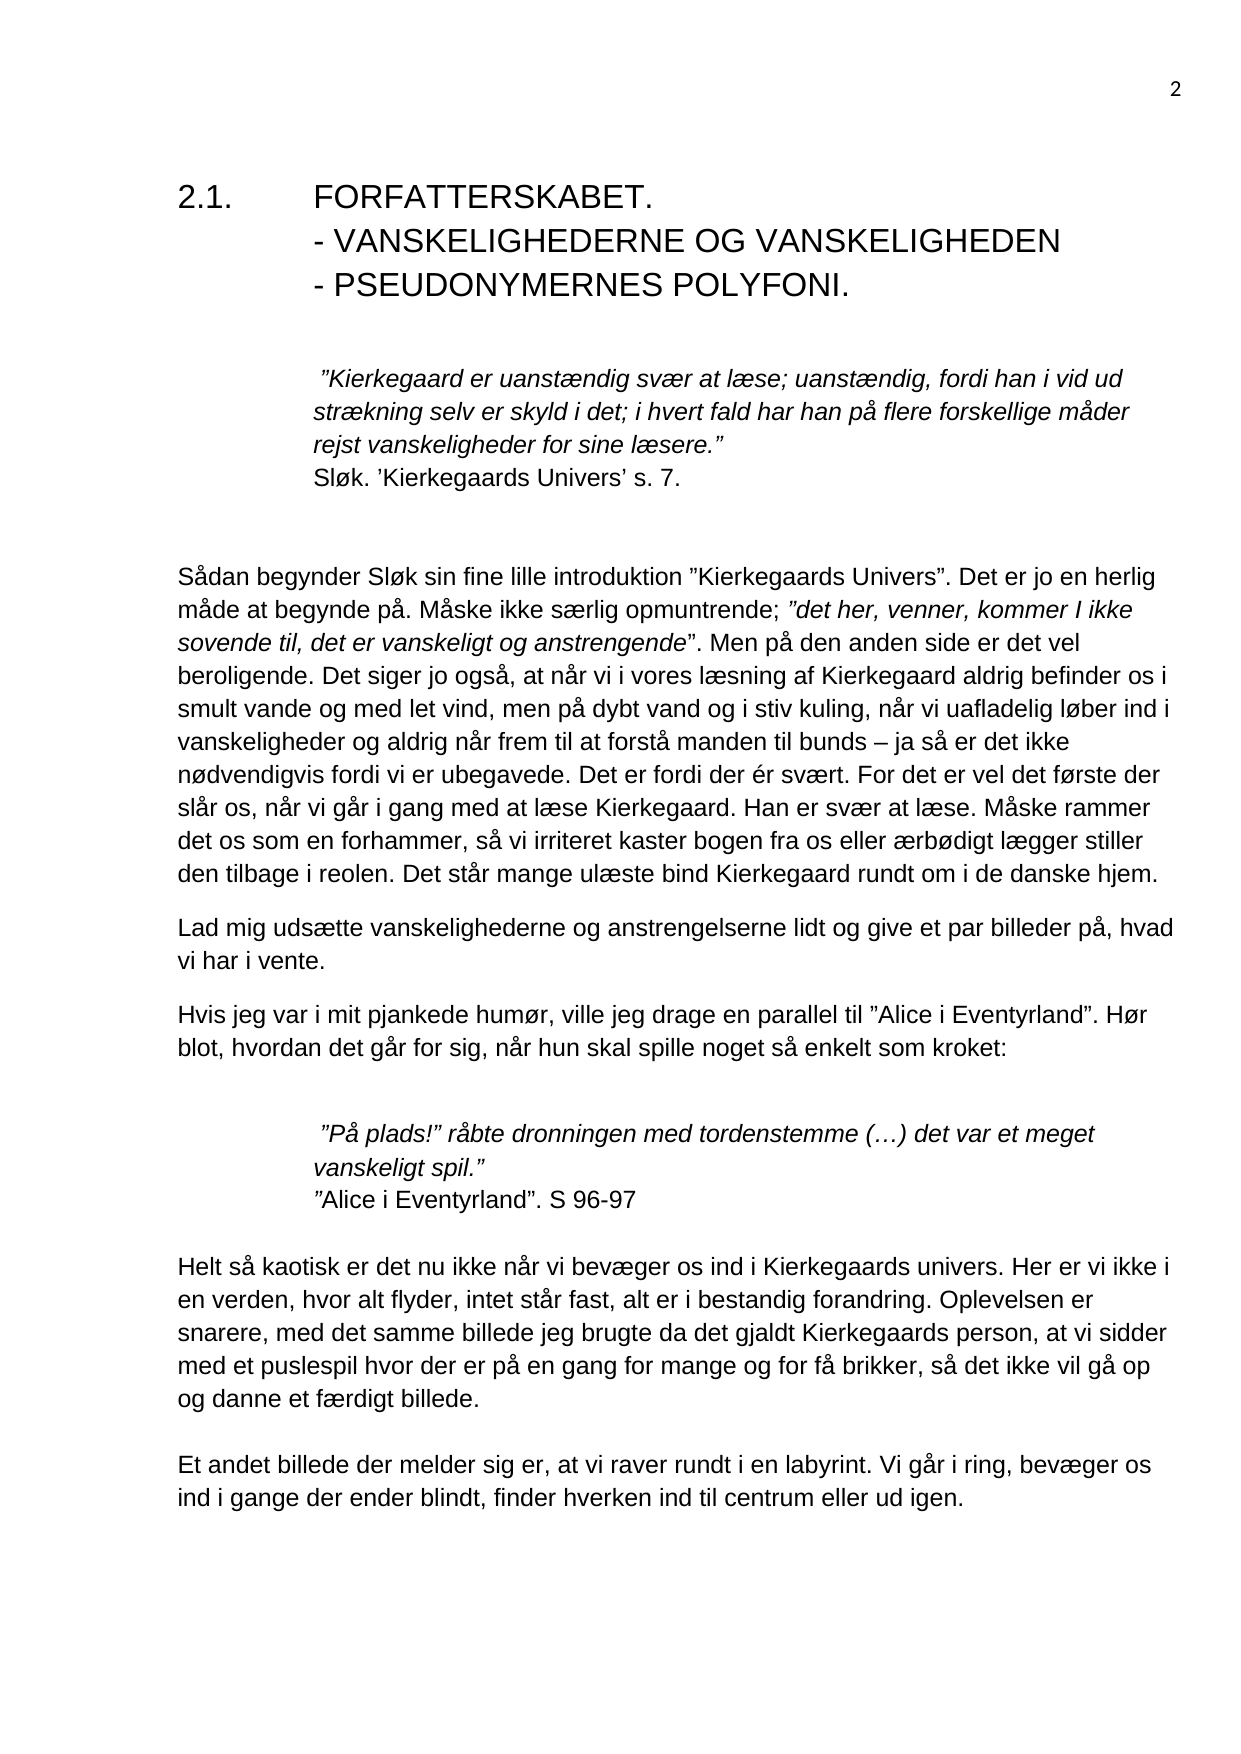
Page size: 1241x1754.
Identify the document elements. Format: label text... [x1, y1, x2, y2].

text vanskeligt spil.” [177, 1152, 1181, 1181]
text 2.1. FORFATTERSKABET. [177, 177, 1181, 216]
text ”Kierkegaard er uanstændig svær at læse; uanstændig, fordi han i vid ud strækning selv er skyld i det; i hvert fald har han på flere forskellige måder rejst vanskeligheder for sine læsere.” [177, 363, 1181, 458]
text Sløk. ’Kierkegaards Univers’ s. 7. [177, 463, 1181, 491]
text Hvis jeg var i mit pjankede humør, ville jeg drage en parallel til ”Alice i Eventyrland”. Hør blot, hvordan det går for sig, når hun skal spille noget så enkelt som kroket: [177, 999, 1181, 1061]
text Et andet billede der melder sig er, at vi raver rundt i en labyrint. Vi går i ring, bevæger os ind i gange der ender blindt, finder hverken ind til centrum eller ud igen. [177, 1450, 1181, 1511]
text ”Alice i Eventyrland”. S 96-97 [177, 1186, 1181, 1214]
text - VANSKELIGHEDERNE OG VANSKELIGHEDEN [177, 221, 1181, 260]
text ”På plads!” råbte dronningen med tordenstemme (…) det var et meget [177, 1119, 1181, 1148]
text Sådan begynder Sløk sin fine lille introduktion ”Kierkegaards Univers”. Det er jo en herlig måde at begynde på. Måske ikke særlig opmuntrende; ”det her, venner, kommer I ikke sovende til, det er vanskeligt og anstrengende”. Men på den anden side er det vel beroligende. Det siger jo også, at når vi i vores læsning af Kierkegaard aldrig befinder os i smult vande og med let vind, men på dybt vand og i stiv kuling, når vi uafladelig løber ind i vanskeligheder og aldrig når frem til at forstå manden til bunds – ja så er det ikke nødvendigvis fordi vi er ubegavede. Det er fordi der ér svært. For det er vel det første der slår os, når vi går i gang med at læse Kierkegaard. Han er svær at læse. Måske rammer det os som en forhammer, så vi irriteret kaster bogen fra os eller ærbødigt lægger stiller den tilbage i reolen. Det står mange ulæste bind Kierkegaard rundt om i de danske hjem. [177, 562, 1181, 888]
text - PSEUDONYMERNES POLYFONI. [177, 266, 1181, 304]
text Helt så kaotisk er det nu ikke når vi bevæger os ind i Kierkegaards univers. Her er vi ikke i en verden, hvor alt flyder, intet står fast, alt er i bestandig forandring. Oplevelsen er snarere, med det samme billede jeg brugte da det gjaldt Kierkegaards person, at vi sidder med et puslespil hvor der er på en gang for mange og for få brikker, så det ikke vil gå op og danne et færdigt billede. [177, 1252, 1181, 1412]
text Lad mig udsætte vanskelighederne og anstrengelserne lidt og give et par billeder på, hvad vi har i vente. [177, 913, 1181, 974]
